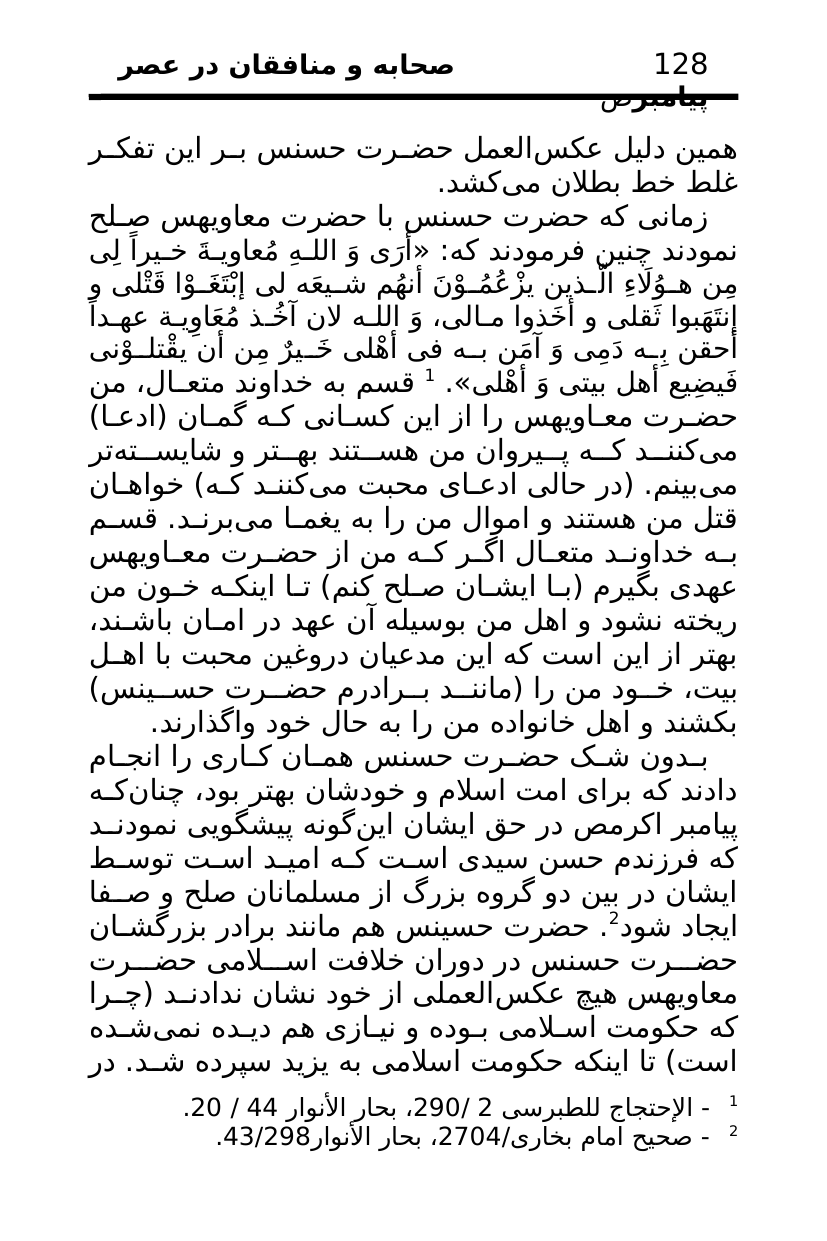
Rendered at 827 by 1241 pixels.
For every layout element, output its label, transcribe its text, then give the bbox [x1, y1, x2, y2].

text زمانی که حضرت حسنس با حضرت معاویهس صلح نمودند چنین فرمودند که: «أرَی وَ اللهِ مُعاویةَ خیراً لِی مِن هوُلَاءِ الّذین یزْعُمُوْنَ أنهُم شیعَه لی إبْتَغَوْا قَتْلی و إنتَهَبوا ثَقلی و أخَذوا مالی، وَ الله لان آخُذ مُعَاوِیة عهداً أحقن بِه دَمِی وَ آمَن به فی أهْلی خَیرٌ مِن أن یقْتلوْنی فَیضِیع أهل بیتی وَ أهْلی». قسم به خداوند متعال، من حضرت معاویهس را از این کسانی که گمان (ادعا) می‌کنند که پیروان من هستند بهتر و شایسته‌تر می‌بینم. (در حالی ادعای محبت می‌کنند که) خواهان قتل من هستند و اموال من را به یغما می‌برند. قسم به خداوند متعال اگر که من از حضرت معاویهس عهدی بگیرم (با ایشان صلح کنم) تا اینکه خون من ریخته نشود و اهل من بوسیله آن عهد در امان باشند، بهتر از این است که این مدعیان دروغین محبت با اهل بیت، خود من را (مانند برادرم حضرت حسینس) بکشند و اهل خانواده من را به حال خود واگذارند. [89, 199, 738, 739]
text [89, 132, 738, 199]
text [89, 739, 738, 1079]
